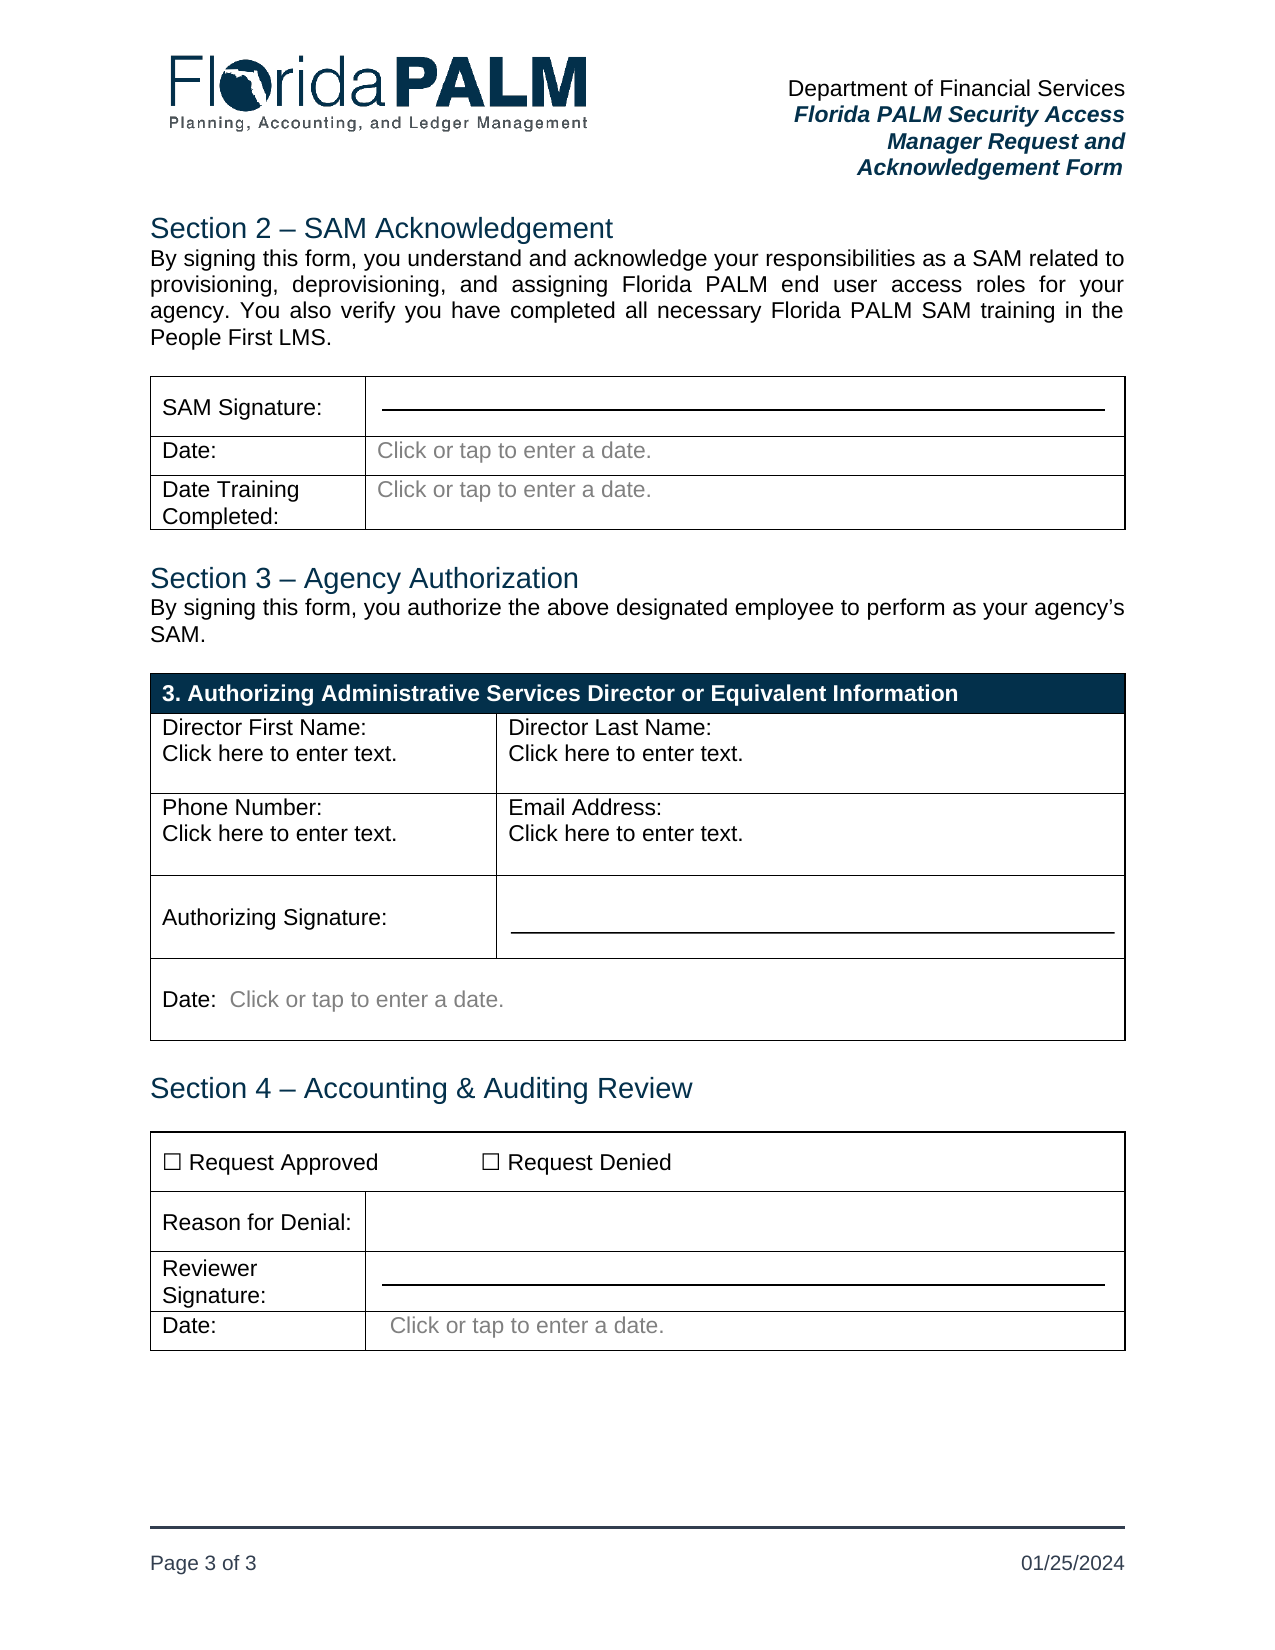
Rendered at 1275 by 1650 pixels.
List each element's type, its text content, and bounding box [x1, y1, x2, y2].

picture [161, 43, 596, 139]
subtitle Section 3 – Agency Authorization [150, 561, 1125, 594]
table_cell Email Address: [497, 794, 1124, 875]
table_header Request Approved Request Denied [151, 1133, 1124, 1191]
text By signing this form, you authorize the above designated employee to perform as your agency’s SAM. [150, 594, 1125, 647]
table_cell [366, 1252, 1124, 1311]
table_cell Date: [151, 437, 365, 475]
table_cell Date: [151, 1312, 365, 1350]
subtitle Section 4 – Accounting & Auditing Review [150, 1071, 1125, 1105]
table_header [366, 377, 1124, 436]
table_cell Director First Name: [151, 714, 496, 793]
table_cell Authorizing Signature: [151, 876, 496, 957]
text By signing this form, you understand and acknowledge your responsibilities as a SAM related to provisioning, deprovisioning, and assigning Florida PALM end user access roles for your agency. You also verify you have completed all necessary Florida PALM SAM training in the People First LMS. [150, 244, 1125, 350]
subtitle Section 2 – SAM Acknowledgement [150, 211, 1125, 244]
table_header 3. Authorizing Administrative Services Director or Equivalent Information [151, 674, 1124, 713]
table_cell [366, 1312, 1124, 1350]
table_cell [366, 1192, 1124, 1251]
table_header SAM Signature: [151, 377, 365, 436]
table_cell Date: [151, 959, 1124, 1040]
table_cell [497, 876, 1124, 957]
table_cell [366, 437, 1124, 475]
table_cell Director Last Name: [497, 714, 1124, 793]
table_cell Reason for Denial: [151, 1192, 365, 1251]
table_cell Reviewer Signature: [151, 1252, 365, 1311]
table_cell Date Training Completed: [151, 476, 365, 529]
table_cell Phone Number: [151, 794, 496, 875]
